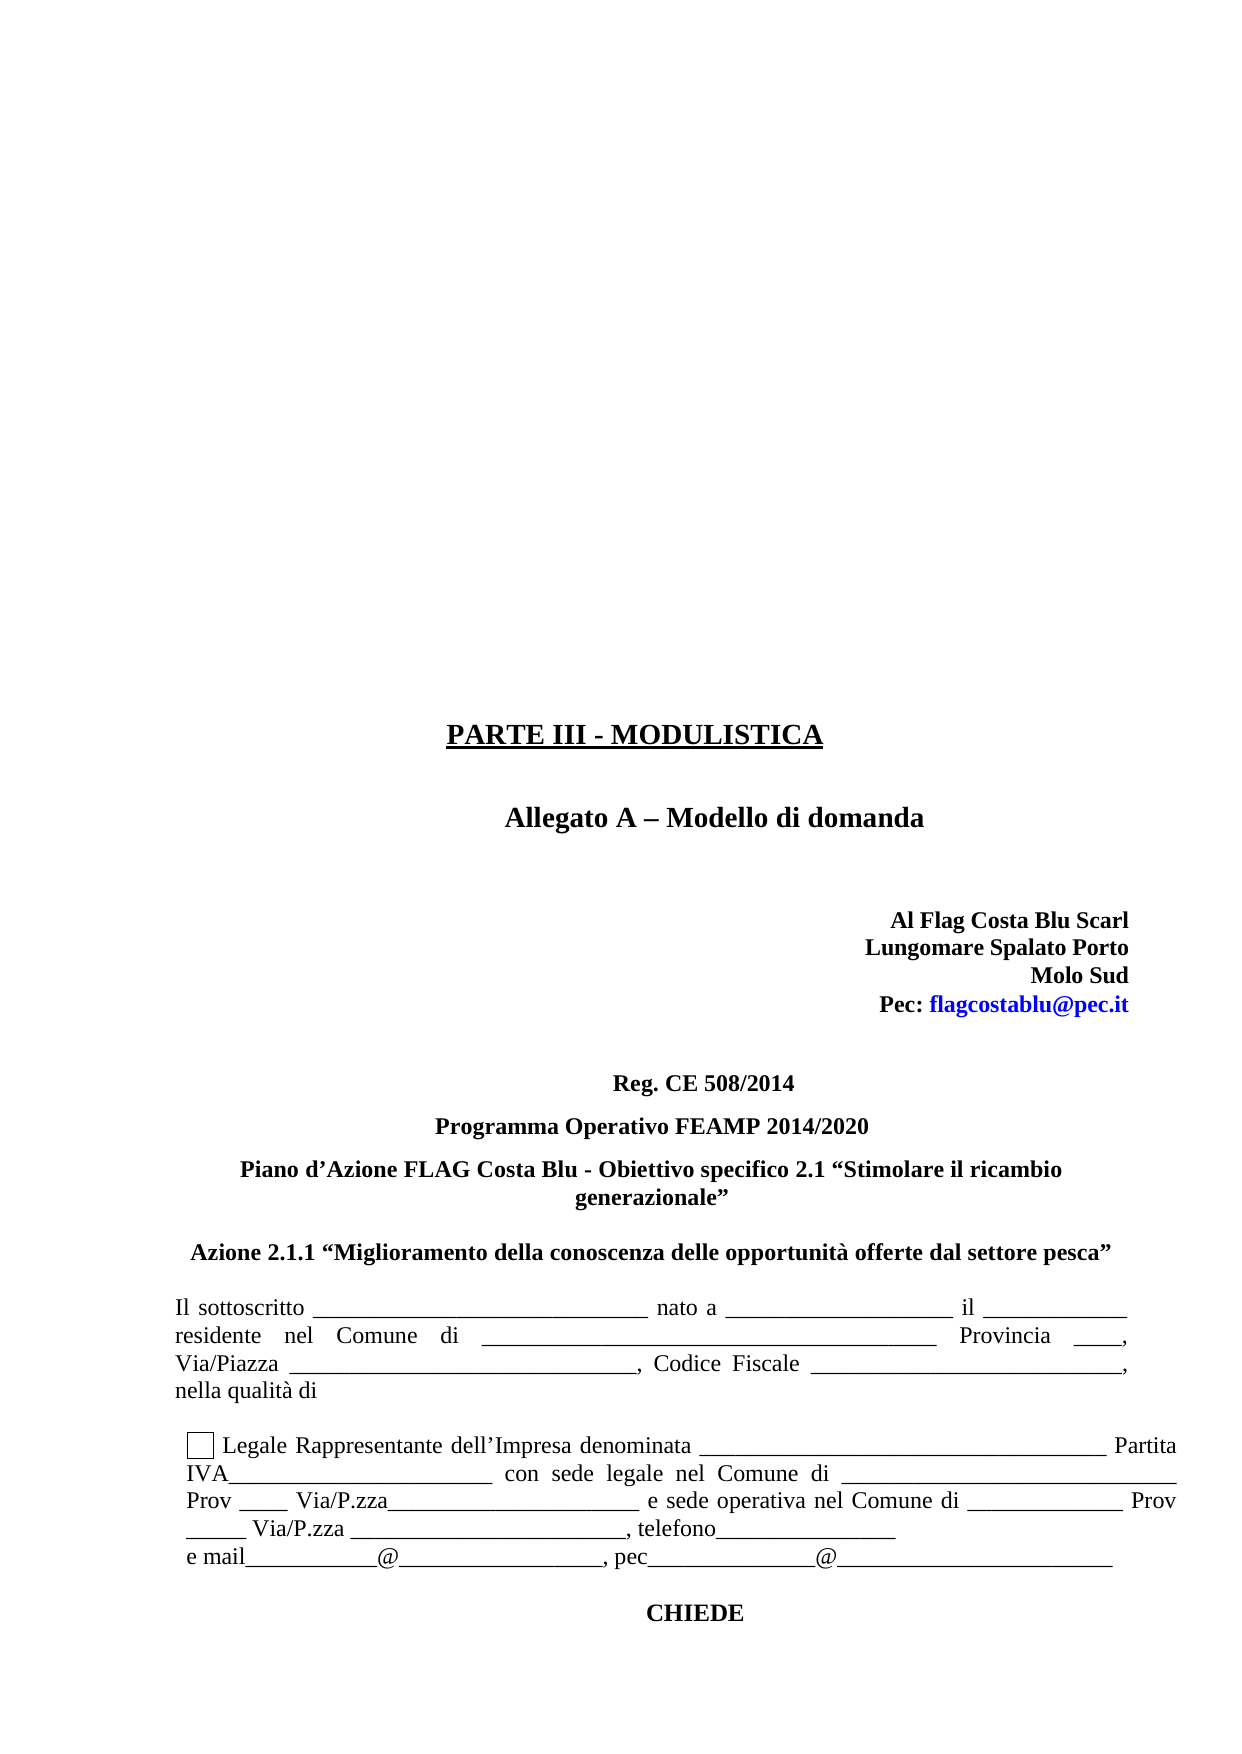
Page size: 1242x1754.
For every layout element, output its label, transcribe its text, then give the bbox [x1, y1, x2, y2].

text PARTE III - MODULISTICA [446, 717, 1129, 751]
text CHIEDE [646, 1598, 1129, 1627]
text Piano d’Azione FLAG Costa Blu - Obiettivo specifico 2.1 “Stimolare il ricambio generazionale” [175, 1155, 1129, 1211]
text Allegato A – Modello di domanda [504, 799, 1129, 833]
text Pec: flagcostablu@pec.it [175, 988, 1129, 1017]
text Lungomare Spalato Porto Molo Sud [600, 933, 1129, 988]
text Al Flag Costa Blu Scarl [600, 906, 1129, 933]
text Il sottoscritto ____________________________ nato a ___________________ il ____________ residente nel Comune di ______________________________________ Provincia ____, Via/Piazza _____________________________, Codice Fiscale __________________________, nella qualità di [175, 1293, 1129, 1404]
text Programma Operativo FEAMP 2014/2020 [175, 1112, 1129, 1140]
text Azione 2.1.1 “Miglioramento della conoscenza delle opportunità offerte dal settore pesca” [175, 1238, 1129, 1266]
table_header Legale Rappresentante dell’Impresa denominata __________________________________ Partita IVA______________________ con sede legale nel Comune di ____________________________ Prov ____ Via/P.zza_____________________ e sede operativa nel Comune di _____________ Prov _____ Via/P.zza _______________________, telefono_______________ e mail___________@_________________, pec______________@_______________________ [175, 1431, 1197, 1569]
text Reg. CE 508/2014 [278, 1069, 1129, 1096]
